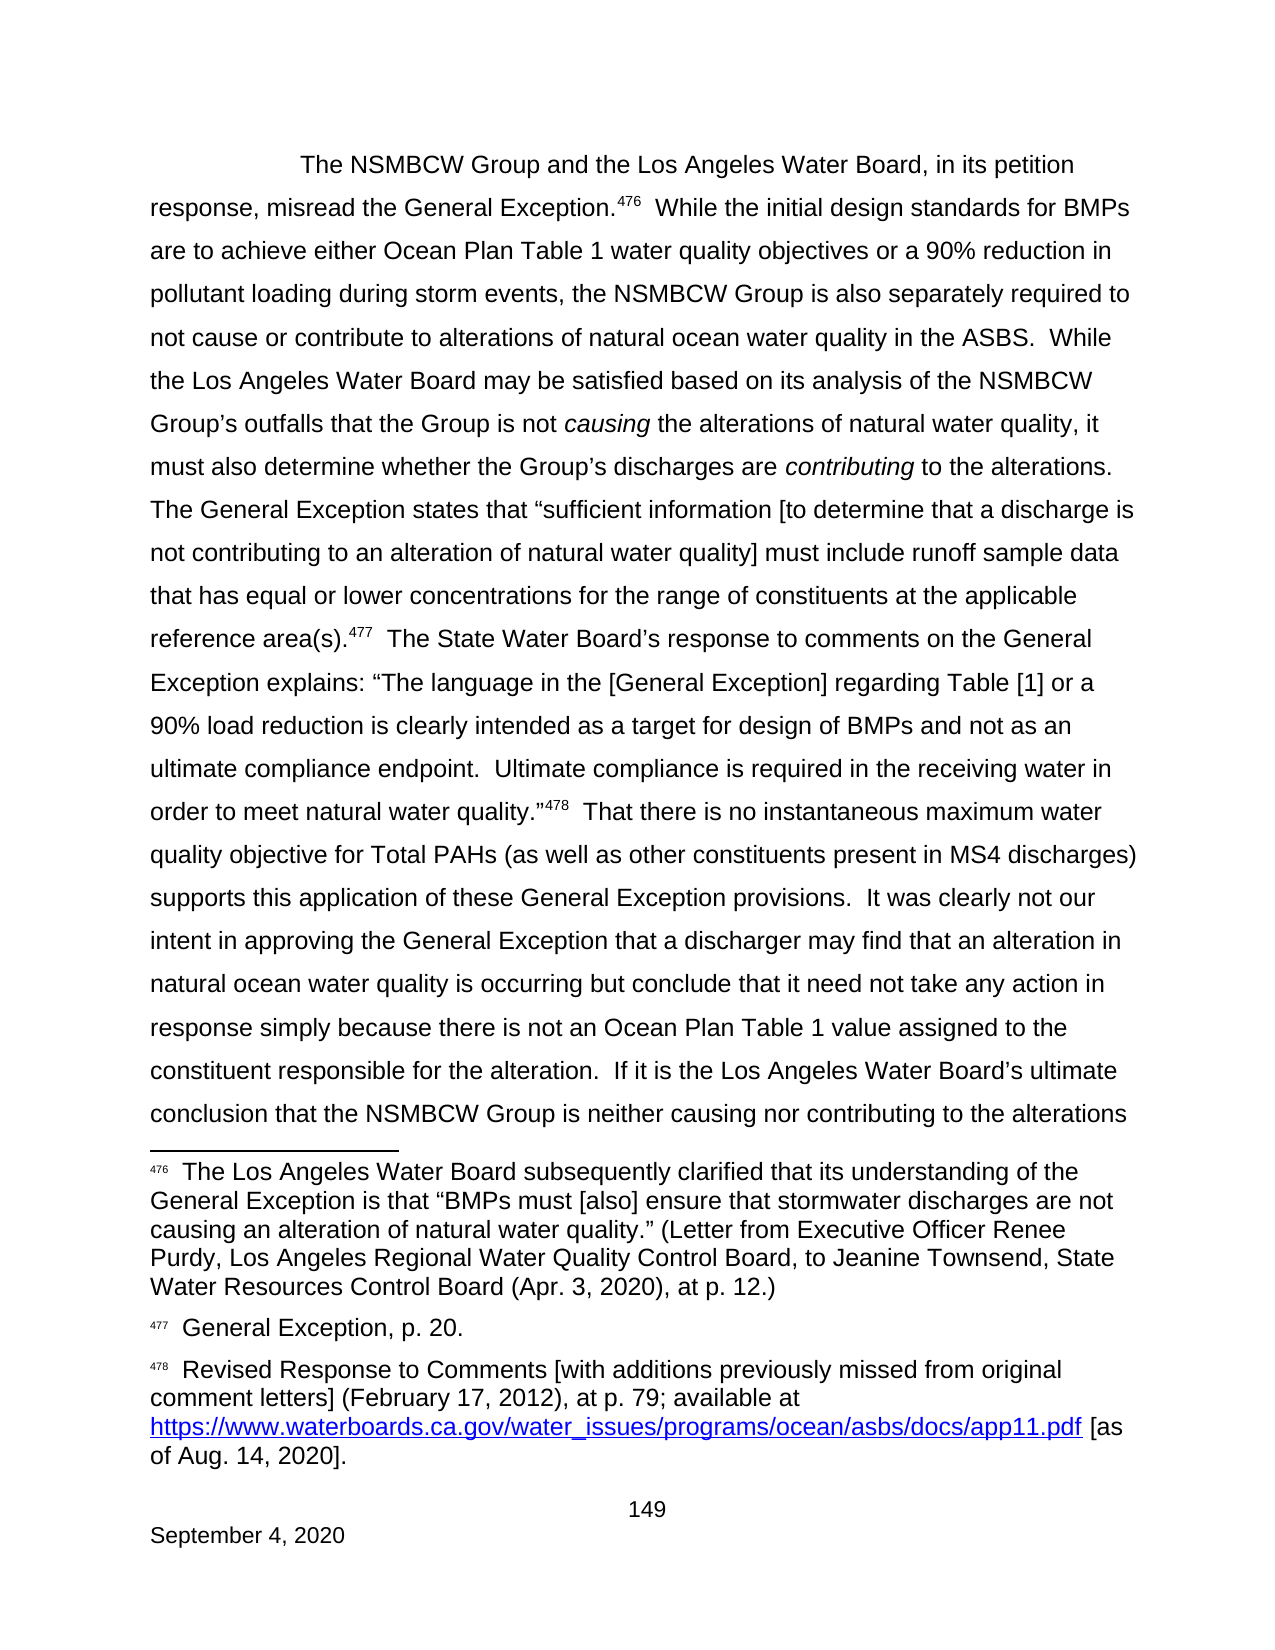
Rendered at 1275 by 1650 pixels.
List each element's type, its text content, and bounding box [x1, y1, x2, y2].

text The NSMBCW Group and the Los Angeles Water Board, in its petition response, misread the General Exception. While the initial design standards for BMPs are to achieve either Ocean Plan Table 1 water quality objectives or a 90% reduction in pollutant loading during storm events, the NSMBCW Group is also separately required to not cause or contribute to alterations of natural ocean water quality in the ASBS. While the Los Angeles Water Board may be satisfied based on its analysis of the NSMBCW Group’s outfalls that the Group is not causing the alterations of natural water quality, it must also determine whether the Group’s discharges are contributing to the alterations. The General Exception states that “sufficient information [to determine that a discharge is not contributing to an alteration of natural water quality] must include runoff sample data that has equal or lower concentrations for the range of constituents at the applicable reference area(s). The State Water Board’s response to comments on the General Exception explains: “The language in the [General Exception] regarding Table [1] or a 90% load reduction is clearly intended as a target for design of BMPs and not as an ultimate compliance endpoint. Ultimate compliance is required in the receiving water in order to meet natural water quality.” That there is no instantaneous maximum water quality objective for Total PAHs (as well as other constituents present in MS4 discharges) supports this application of these General Exception provisions. It was clearly not our intent in approving the General Exception that a discharger may find that an alteration in natural ocean water quality is occurring but conclude that it need not take any action in response simply because there is not an Ocean Plan Table 1 value assigned to the constituent responsible for the alteration. If it is the Los Angeles Water Board’s ultimate conclusion that the NSMBCW Group is neither causing nor contributing to the alterations of natural water quality in the ASBS, the analysis and that conclusion should be reflected in the EWMP. [150, 150, 1144, 1127]
